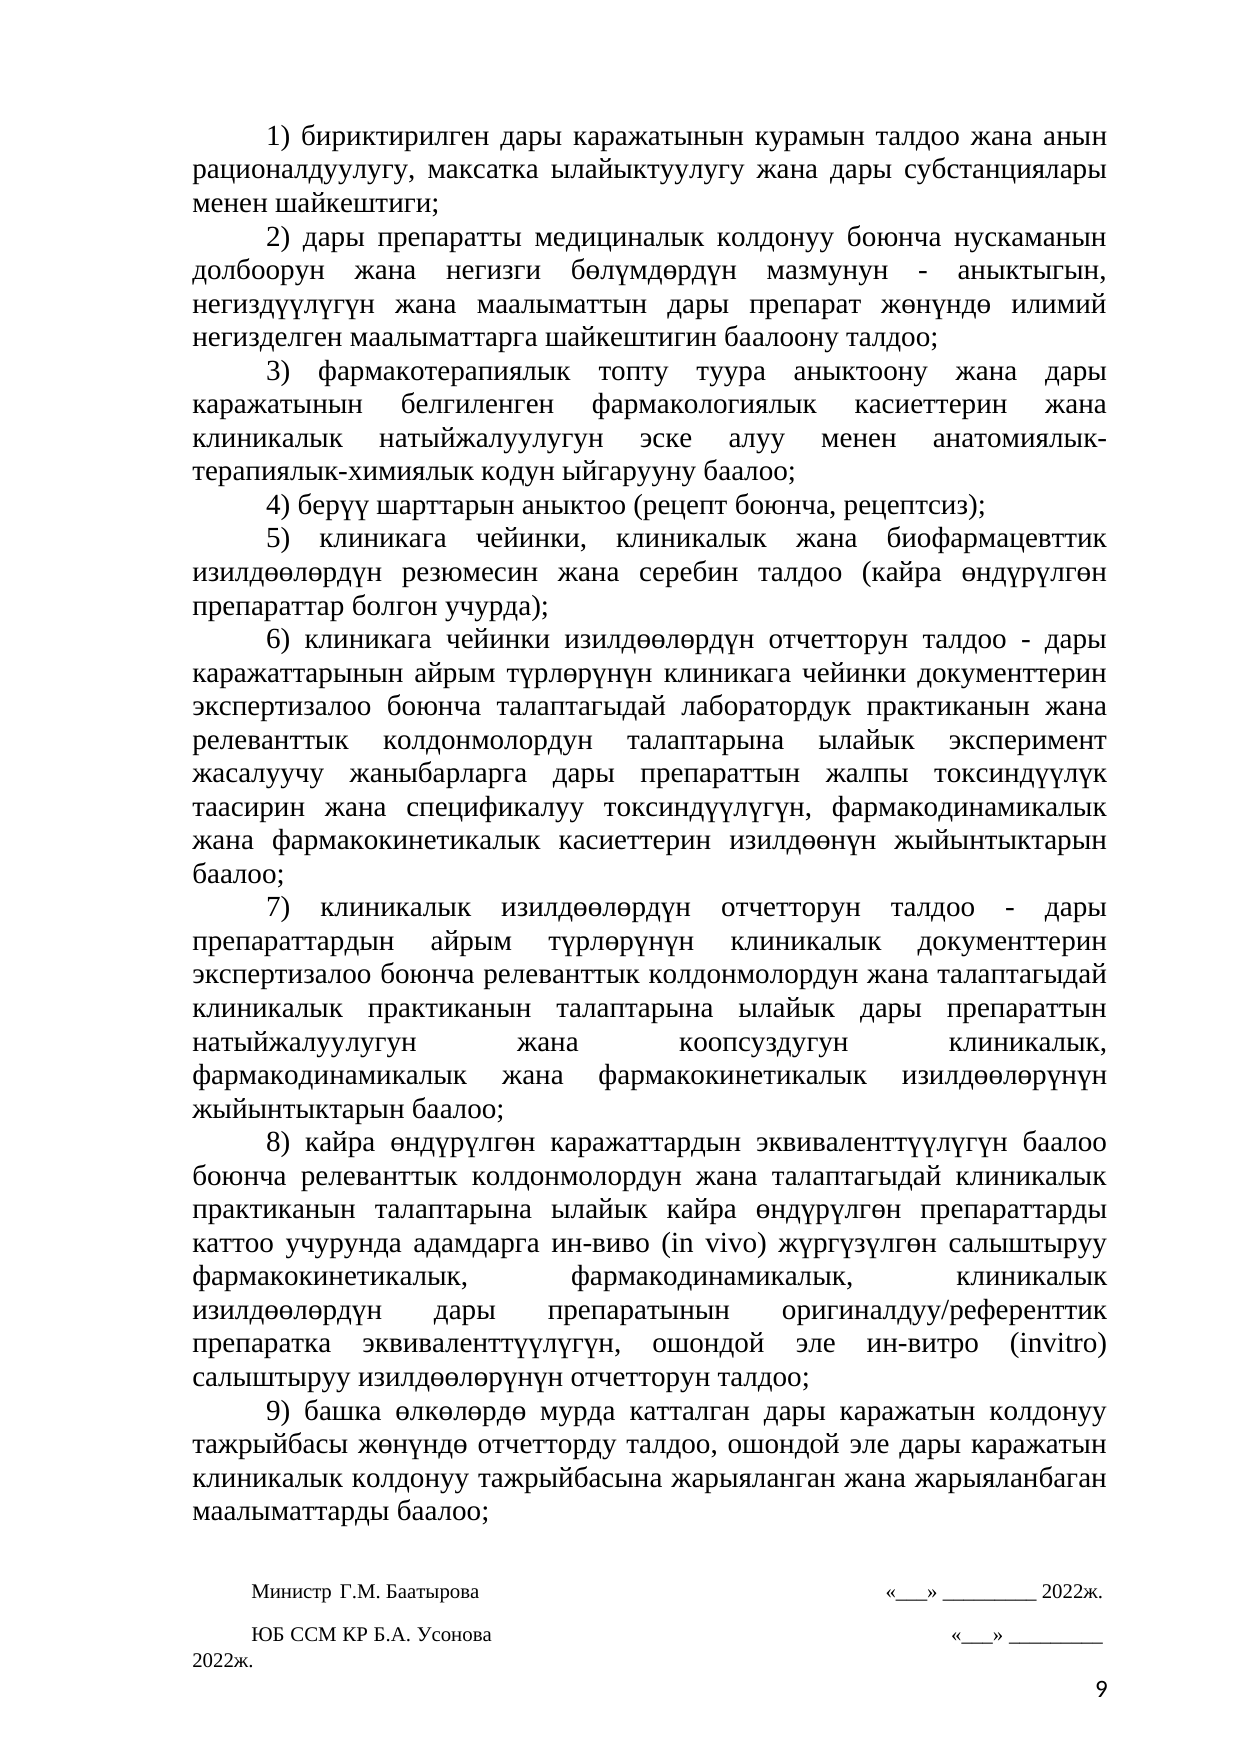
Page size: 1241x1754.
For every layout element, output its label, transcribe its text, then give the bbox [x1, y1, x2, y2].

text 7) клиникалык изилдөөлөрдүн отчетторун талдоо - дары препараттардын айрым түрлөрүнүн клиникалык документтерин экспертизалоо боюнча релеванттык колдонмолордун жана талаптагыдай клиникалык практиканын талаптарына ылайык дары препараттын натыйжалуулугун жана коопсуздугун клиникалык, фармакодинамикалык жана фармакокинетикалык изилдөөлөрүнүн жыйынтыктарын баалоо; [192, 889, 1107, 1124]
text 5) клиникага чейинки, клиникалык жана биофармацевттик изилдөөлөрдүн резюмесин жана серебин талдоо (кайра өндүрүлгөн препараттар болгон учурда); [192, 521, 1107, 621]
text 2) дары препаратты медициналык колдонуу боюнча нускаманын долбоорун жана негизги бөлүмдөрдүн мазмунун - аныктыгын, негиздүүлүгүн жана маалыматтын дары препарат жөнүндө илимий негизделген маалыматтарга шайкештигин баалоону талдоо; [192, 219, 1107, 353]
text 4) берүү шарттарын аныктоо (рецепт боюнча, рецептсиз); [192, 487, 1107, 521]
text 3) фармакотерапиялык топту туура аныктоону жана дары каражатынын белгиленген фармакологиялык касиеттерин жана клиникалык натыйжалуулугун эске алуу менен анатомиялык-терапиялык-химиялык кодун ыйгарууну баалоо; [192, 353, 1107, 487]
text 9) башка өлкөлөрдө мурда катталган дары каражатын колдонуу тажрыйбасы жөнүндө отчетторду талдоо, ошондой эле дары каражатын клиникалык колдонуу тажрыйбасына жарыяланган жана жарыяланбаган маалыматтарды баалоо; [192, 1393, 1107, 1527]
text 8) кайра өндүрүлгөн каражаттардын эквиваленттүүлүгүн баалоо боюнча релеванттык колдонмолордун жана талаптагыдай клиникалык практиканын талаптарына ылайык кайра өндүрүлгөн препараттарды каттоо учурунда адамдарга ин-виво (in vivo) жүргүзүлгөн салыштыруу фармакокинетикалык, фармакодинамикалык, клиникалык изилдөөлөрдүн дары препаратынын оригиналдуу/референттик препаратка эквиваленттүүлүгүн, ошондой эле ин-витро (invitro) салыштыруу изилдөөлөрүнүн отчетторун талдоо; [192, 1124, 1107, 1393]
text 6) клиникага чейинки изилдөөлөрдүн отчетторун талдоо - дары каражаттарынын айрым түрлөрүнүн клиникага чейинки документтерин экспертизалоо боюнча талаптагыдай лаборатордук практиканын жана релеванттык колдонмолордун талаптарына ылайык эксперимент жасалуучу жаныбарларга дары препараттын жалпы токсиндүүлүк таасирин жана спецификалуу токсиндүүлүгүн, фармакодинамикалык жана фармакокинетикалык касиеттерин изилдөөнүн жыйынтыктарын баалоо; [192, 621, 1107, 889]
text 1) бириктирилген дары каражатынын курамын талдоо жана анын рационалдуулугу, максатка ылайыктуулугу жана дары субстанциялары менен шайкештиги; [192, 118, 1107, 219]
